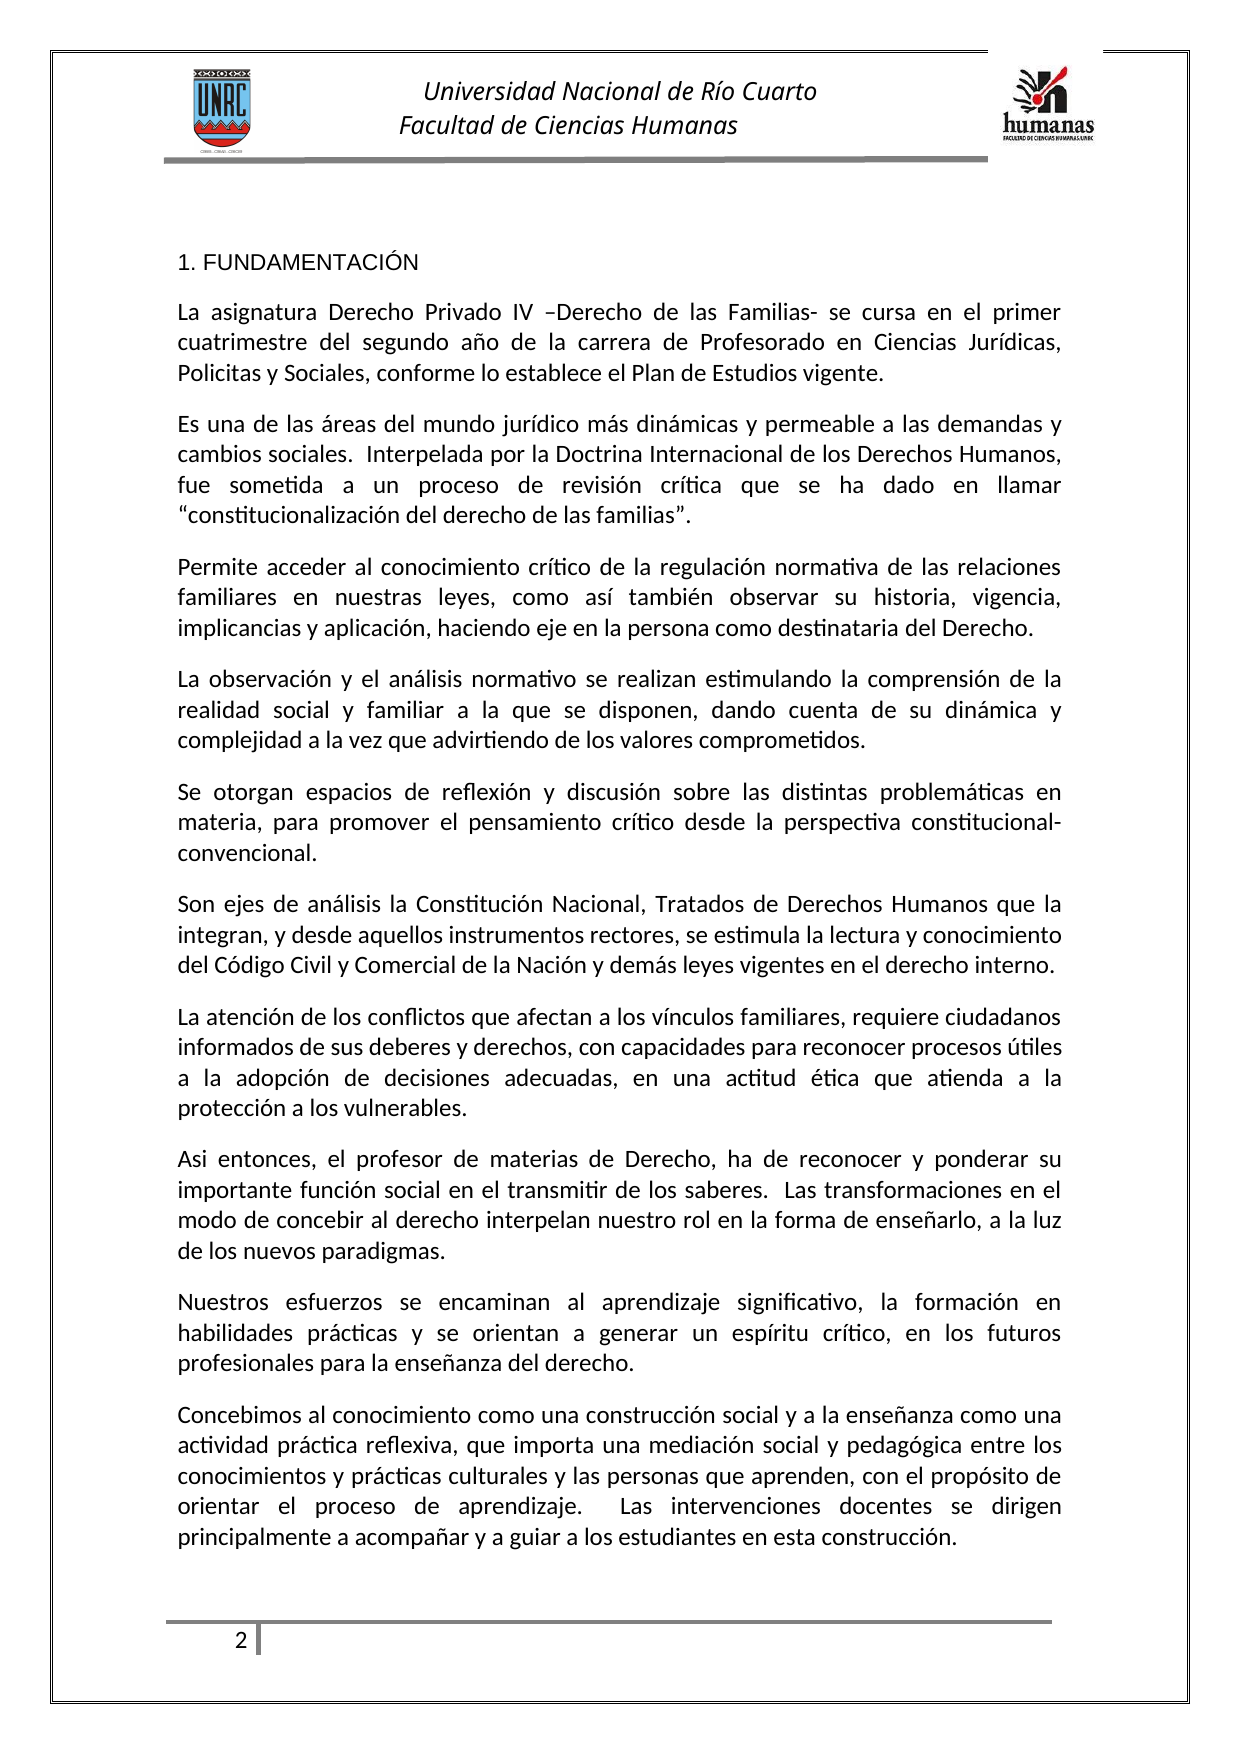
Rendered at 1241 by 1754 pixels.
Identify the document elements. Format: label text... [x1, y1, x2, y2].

text Nuestros esfuerzos se encaminan al aprendizaje significativo, la formación en habilidades prácticas y se orientan a generar un espíritu crítico, en los futuros profesionales para la enseñanza del derecho. [177, 1286, 1063, 1378]
picture [988, 38, 1104, 170]
text La observación y el análisis normativo se realizan estimulando la comprensión de la realidad social y familiar a la que se disponen, dando cuenta de su dinámica y complejidad a la vez que advirtiendo de los valores comprometidos. [177, 663, 1063, 755]
text La asignatura Derecho Privado IV –Derecho de las Familias- se cursa en el primer cuatrimestre del segundo año de la carrera de Profesorado en Ciencias Jurídicas, Policitas y Sociales, conforme lo establece el Plan de Estudios vigente. [177, 296, 1063, 387]
text Es una de las áreas del mundo jurídico más dinámicas y permeable a las demandas y cambios sociales. Interpelada por la Doctrina Internacional de los Derechos Humanos, fue sometida a un proceso de revisión crítica que se ha dado en llamar “constitucionalización del derecho de las familias”. [177, 408, 1063, 530]
text Concebimos al conocimiento como una construcción social y a la enseñanza como una actividad práctica reflexiva, que importa una mediación social y pedagógica entre los conocimientos y prácticas culturales y las personas que aprenden, con el propósito de orientar el proceso de aprendizaje. Las intervenciones docentes se dirigen principalmente a acompañar y a guiar a los estudiantes en esta construcción. [177, 1399, 1063, 1551]
picture [193, 69, 251, 153]
text Permite acceder al conocimiento crítico de la regulación normativa de las relaciones familiares en nuestras leyes, como así también observar su historia, vigencia, implicancias y aplicación, haciendo eje en la persona como destinataria del Derecho. [177, 551, 1063, 643]
text Se otorgan espacios de reflexión y discusión sobre las distintas problemáticas en materia, para promover el pensamiento crítico desde la perspectiva constitucional-convencional. [177, 776, 1063, 867]
text Asi entonces, el profesor de materias de Derecho, ha de reconocer y ponderar su importante función social en el transmitir de los saberes. Las transformaciones en el modo de concebir al derecho interpelan nuestro rol en la forma de enseñarlo, a la luz de los nuevos paradigmas. [177, 1143, 1063, 1266]
text La atención de los conflictos que afectan a los vínculos familiares, requiere ciudadanos informados de sus deberes y derechos, con capacidades para reconocer procesos útiles a la adopción de decisiones adecuadas, en una actitud ética que atienda a la protección a los vulnerables. [177, 1001, 1063, 1123]
text 1. FUNDAMENTACIÓN [177, 248, 1063, 275]
text Son ejes de análisis la Constitución Nacional, Tratados de Derechos Humanos que la integran, y desde aquellos instrumentos rectores, se estimula la lectura y conocimiento del Código Civil y Comercial de la Nación y demás leyes vigentes en el derecho interno. [177, 888, 1063, 980]
